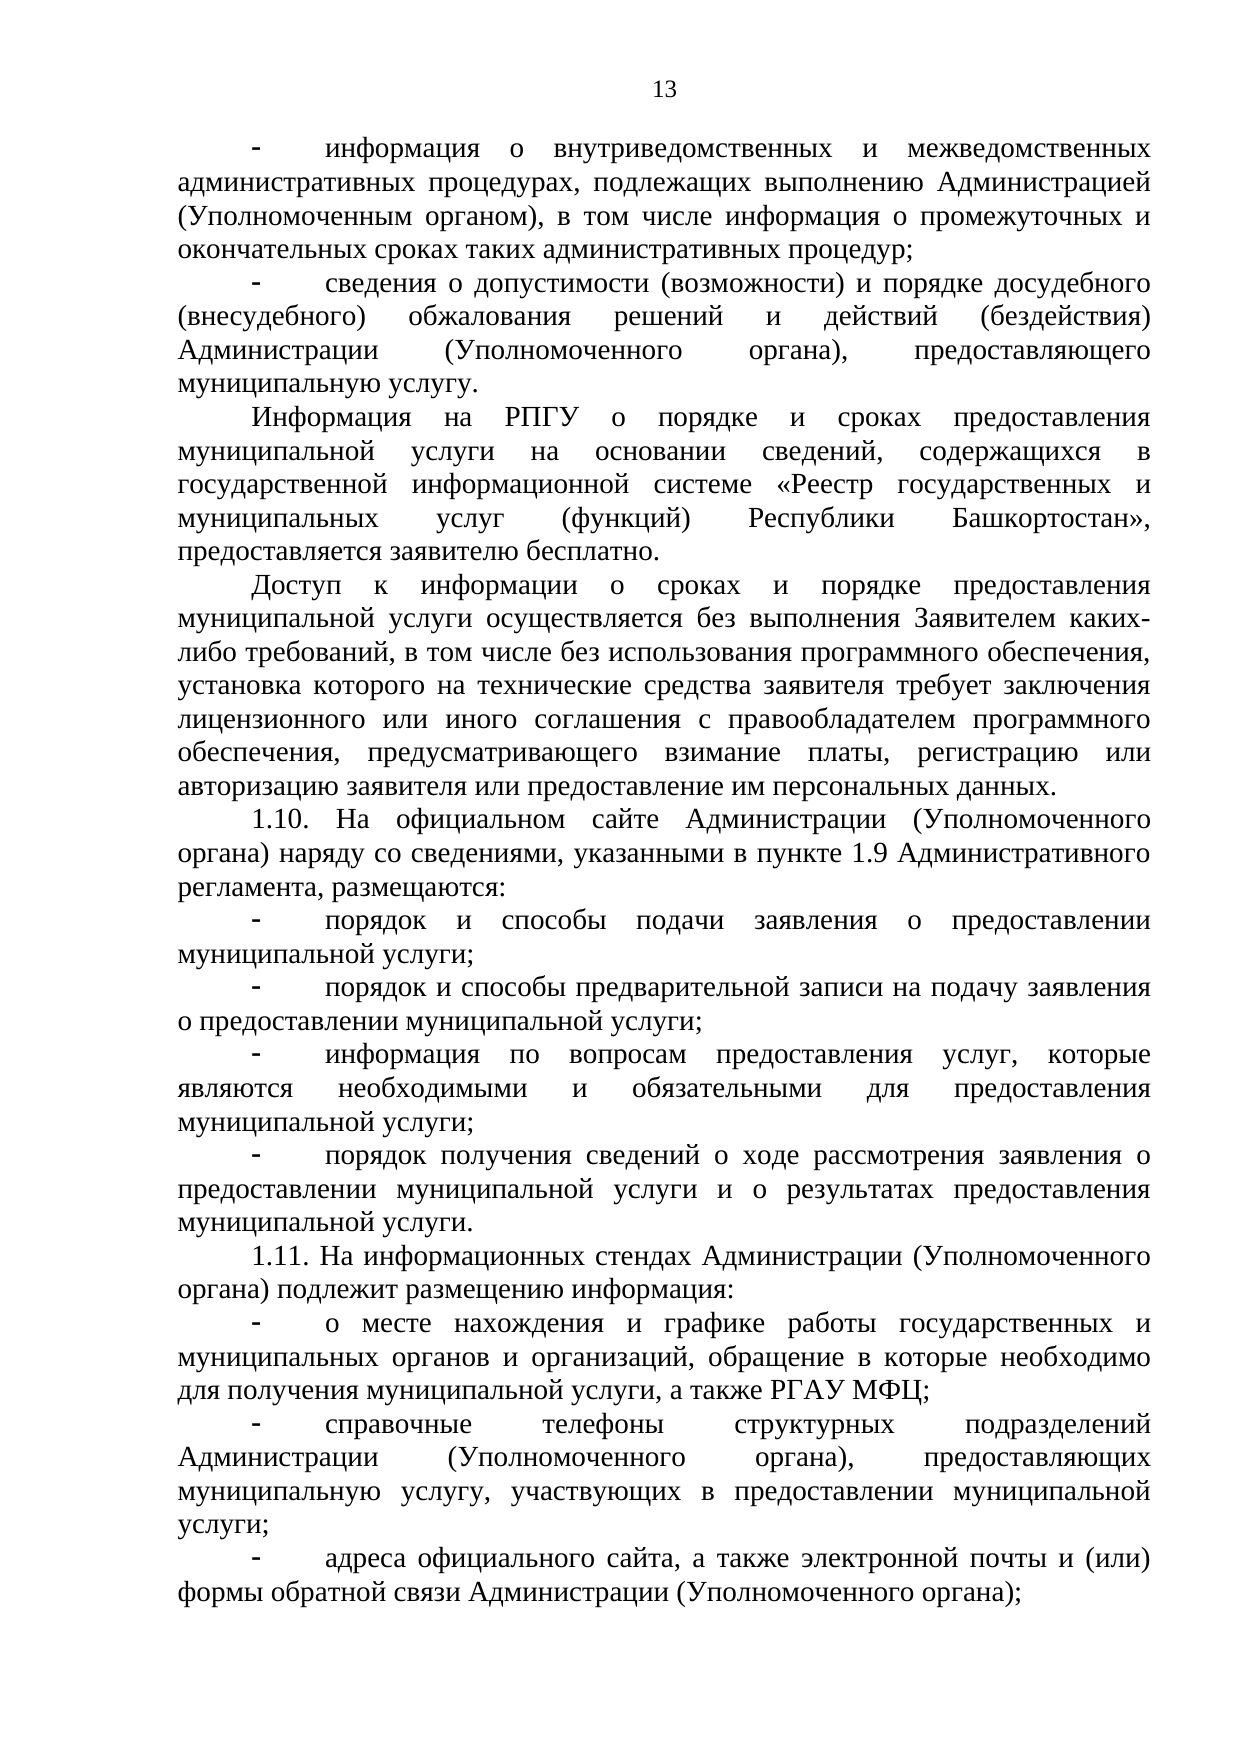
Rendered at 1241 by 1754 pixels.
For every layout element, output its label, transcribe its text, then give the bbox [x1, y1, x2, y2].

list о месте нахождения и графике работы государственных и муниципальных органов и организаций, обращение в которые необходимо для получения муниципальной услуги, а также РГАУ МФЦ; [177, 1305, 1152, 1406]
text 1.11. На информационных стендах Администрации (Уполномоченного органа) подлежит размещению информация: [177, 1238, 1152, 1305]
list порядок и способы подачи заявления о предоставлении муниципальной услуги; [177, 902, 1152, 969]
list информация по вопросам предоставления услуг, которые являются необходимыми и обязательными для предоставления муниципальной услуги; [177, 1037, 1152, 1137]
list порядок получения сведений о ходе рассмотрения заявления о предоставлении муниципальной услуги и о результатах предоставления муниципальной услуги. [177, 1137, 1152, 1238]
list адреса официального сайта, а также электронной почты и (или) формы обратной связи Администрации (Уполномоченного органа); [177, 1540, 1152, 1607]
text Доступ к информации о сроках и порядке предоставления муниципальной услуги осуществляется без выполнения Заявителем каких-либо требований, в том числе без использования программного обеспечения, установка которого на технические средства заявителя требует заключения лицензионного или иного соглашения с правообладателем программного обеспечения, предусматривающего взимание платы, регистрацию или авторизацию заявителя или предоставление им персональных данных. [177, 567, 1152, 802]
list сведения о допустимости (возможности) и порядке досудебного (внесудебного) обжалования решений и действий (бездействия) Администрации (Уполномоченного органа), предоставляющего муниципальную услугу. [177, 265, 1152, 399]
text 1.10. На официальном сайте Администрации (Уполномоченного органа) наряду со сведениями, указанными в пункте 1.9 Административного регламента, размещаются: [177, 802, 1152, 902]
list справочные телефоны структурных подразделений Администрации (Уполномоченного органа), предоставляющих муниципальную услугу, участвующих в предоставлении муниципальной услуги; [177, 1406, 1152, 1540]
list порядок и способы предварительной записи на подачу заявления о предоставлении муниципальной услуги; [177, 969, 1152, 1037]
text Информация на РПГУ о порядке и сроках предоставления муниципальной услуги на основании сведений, содержащихся в государственной информационной системе «Реестр государственных и муниципальных услуг (функций) Республики Башкортостан», предоставляется заявителю бесплатно. [177, 399, 1152, 567]
list информация о внутриведомственных и межведомственных административных процедурах, подлежащих выполнению Администрацией (Уполномоченным органом), в том числе информация о промежуточных и окончательных сроках таких административных процедур; [177, 131, 1152, 265]
